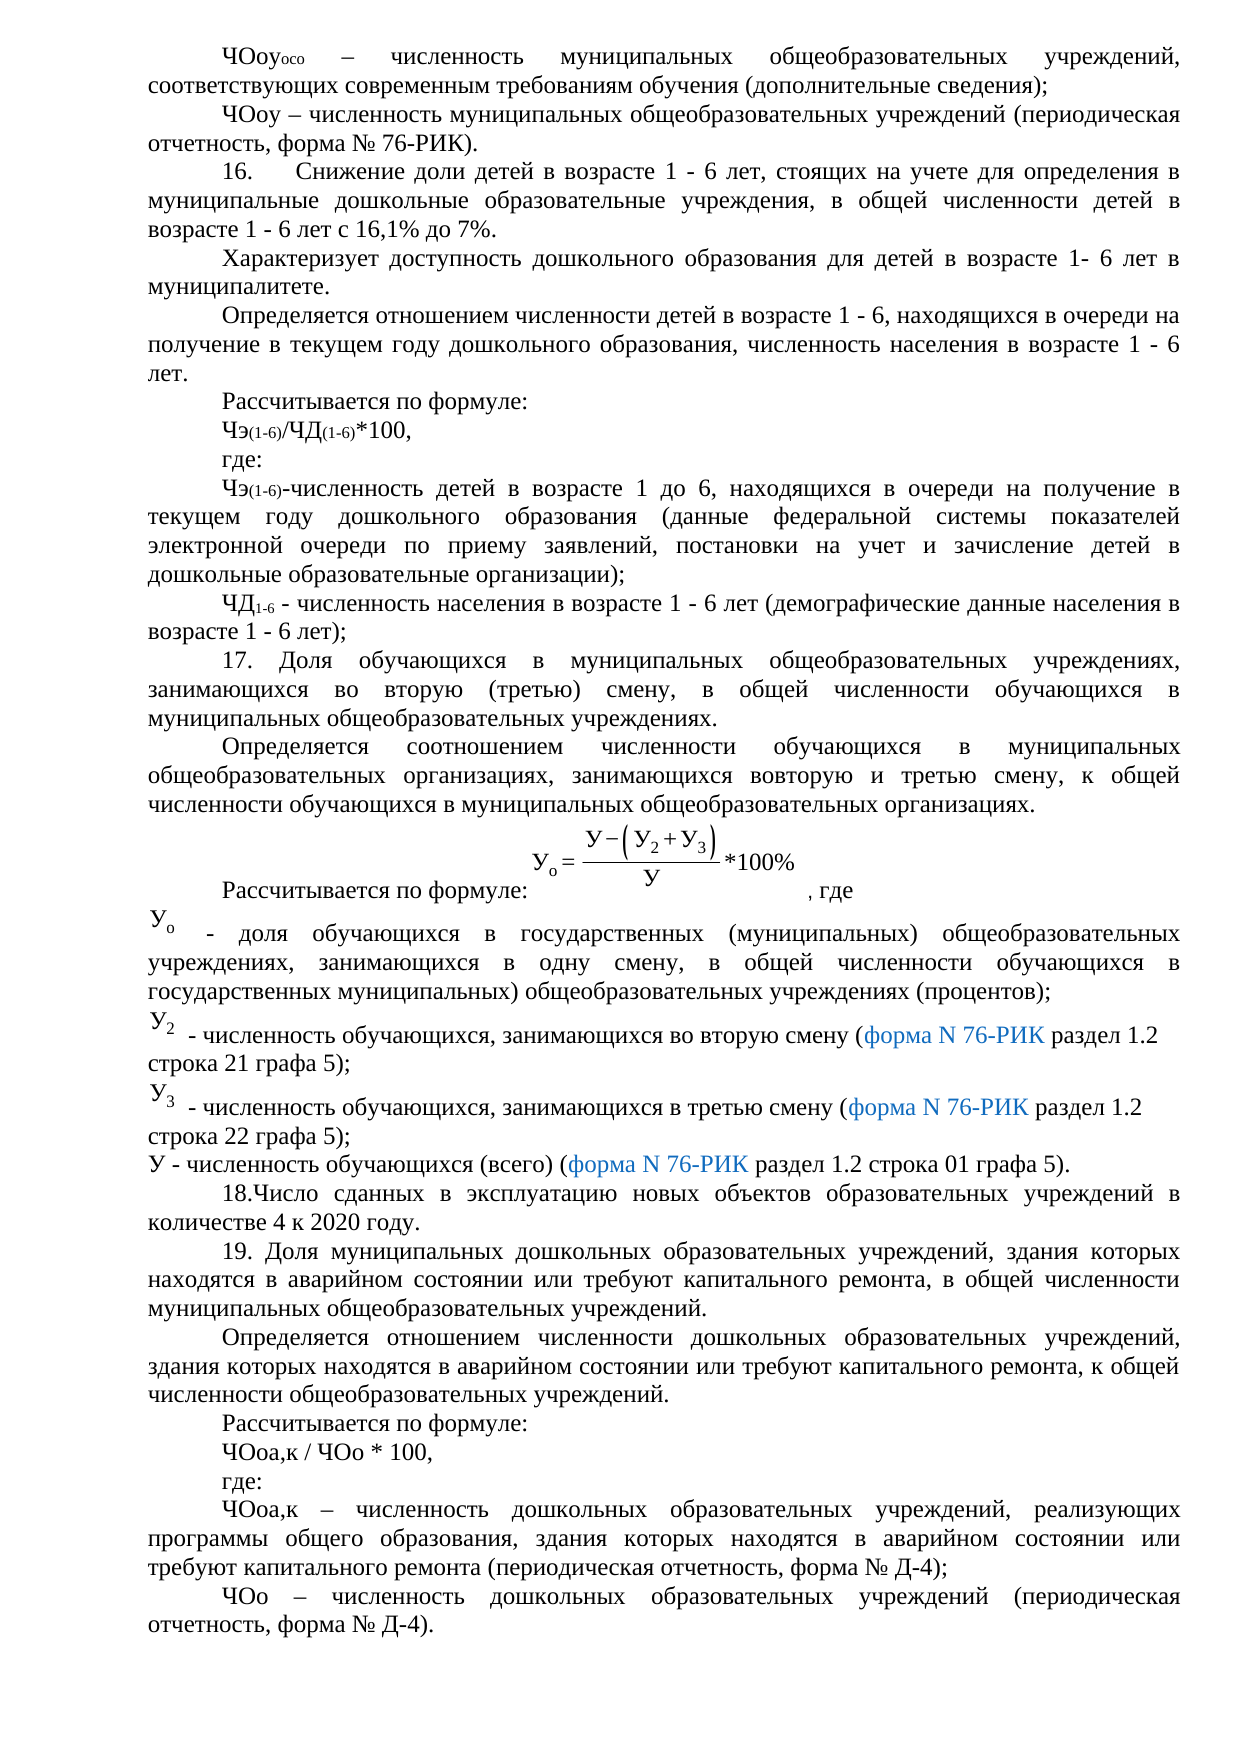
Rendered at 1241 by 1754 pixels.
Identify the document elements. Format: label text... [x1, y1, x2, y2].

text Характеризует доступность дошкольного образования для детей в возрасте 1- 6 лет в муниципалитете. [148, 243, 1181, 300]
text - доля обучающихся в государственных (муниципальных) общеобразовательных учреждениях, занимающихся в одну смену, в общей численности обучающихся в государственных муниципальных) общеобразовательных учреждениях (процентов); [148, 904, 1181, 1005]
text 18.Число сданных в эксплуатацию новых объектов образовательных учреждений в количестве 4 к 2020 году. [148, 1178, 1181, 1236]
text У - численность обучающихся (всего) (форма N 76-РИК раздел 1.2 строка 01 графа 5). [148, 1149, 1181, 1178]
text где: [148, 1466, 1181, 1494]
text - численность обучающихся, занимающихся во вторую смену (форма N 76-РИК раздел 1.2 строка 21 графа 5); [148, 1005, 1181, 1077]
text где: [148, 444, 1181, 473]
text 16. Снижение доли детей в возрасте 1 - 6 лет, стоящих на учете для определения в муниципальные дошкольные образовательные учреждения, в общей численности детей в возрасте 1 - 6 лет с 16,1% до 7%. [148, 156, 1181, 243]
text Определяется отношением численности дошкольных образовательных учреждений, здания которых находятся в аварийном состоянии или требуют капитального ремонта, к общей численности общеобразовательных учреждений. [148, 1322, 1181, 1408]
text ЧОоа,к / ЧОо * 100, [148, 1437, 1181, 1466]
text Чэ(1-6)/ЧД(1-6)*100, [148, 415, 1181, 444]
text ЧОоа,к – численность дошкольных образовательных учреждений, реализующих программы общего образования, здания которых находятся в аварийном состоянии или требуют капитального ремонта (периодическая отчетность, форма № Д-4); [148, 1494, 1181, 1581]
text - численность обучающихся, занимающихся в третью смену (форма N 76-РИК раздел 1.2 строка 22 графа 5); [148, 1077, 1181, 1149]
text ЧОо – численность дошкольных образовательных учреждений (периодическая отчетность, форма № Д-4). [148, 1581, 1181, 1638]
text 17. Доля обучающихся в муниципальных общеобразовательных учреждениях, занимающихся во вторую (третью) смену, в общей численности обучающихся в муниципальных общеобразовательных учреждениях. [148, 645, 1181, 731]
text Рассчитывается по формуле:, где [148, 818, 1181, 904]
text Чэ(1-6)-численность детей в возрасте 1 до 6, находящихся в очереди на получение в текущем году дошкольного образования (данные федеральной системы показателей электронной очереди по приему заявлений, постановки на учет и зачисление детей в дошкольные образовательные организации); [148, 473, 1181, 588]
text Рассчитывается по формуле: [148, 386, 1181, 415]
text Рассчитывается по формуле: [148, 1408, 1181, 1437]
text Определяется соотношением численности обучающихся в муниципальных общеобразовательных организациях, занимающихся вовторую и третью смену, к общей численности обучающихся в муниципальных общеобразовательных организациях. [148, 731, 1181, 818]
text Определяется отношением численности детей в возрасте 1 - 6, находящихся в очереди на получение в текущем году дошкольного образования, численность населения в возрасте 1 - 6 лет. [148, 300, 1181, 386]
text ЧД1-6 - численность населения в возрасте 1 - 6 лет (демографические данные населения в возрасте 1 - 6 лет); [148, 588, 1181, 645]
text ЧОоуосо – численность муниципальных общеобразовательных учреждений, соответствующих современным требованиям обучения (дополнительные сведения); [148, 41, 1181, 99]
text 19. Доля муниципальных дошкольных образовательных учреждений, здания которых находятся в аварийном состоянии или требуют капитального ремонта, в общей численности муниципальных общеобразовательных учреждений. [148, 1236, 1181, 1322]
text ЧОоу – численность муниципальных общеобразовательных учреждений (периодическая отчетность, форма № 76-РИК). [148, 99, 1181, 156]
